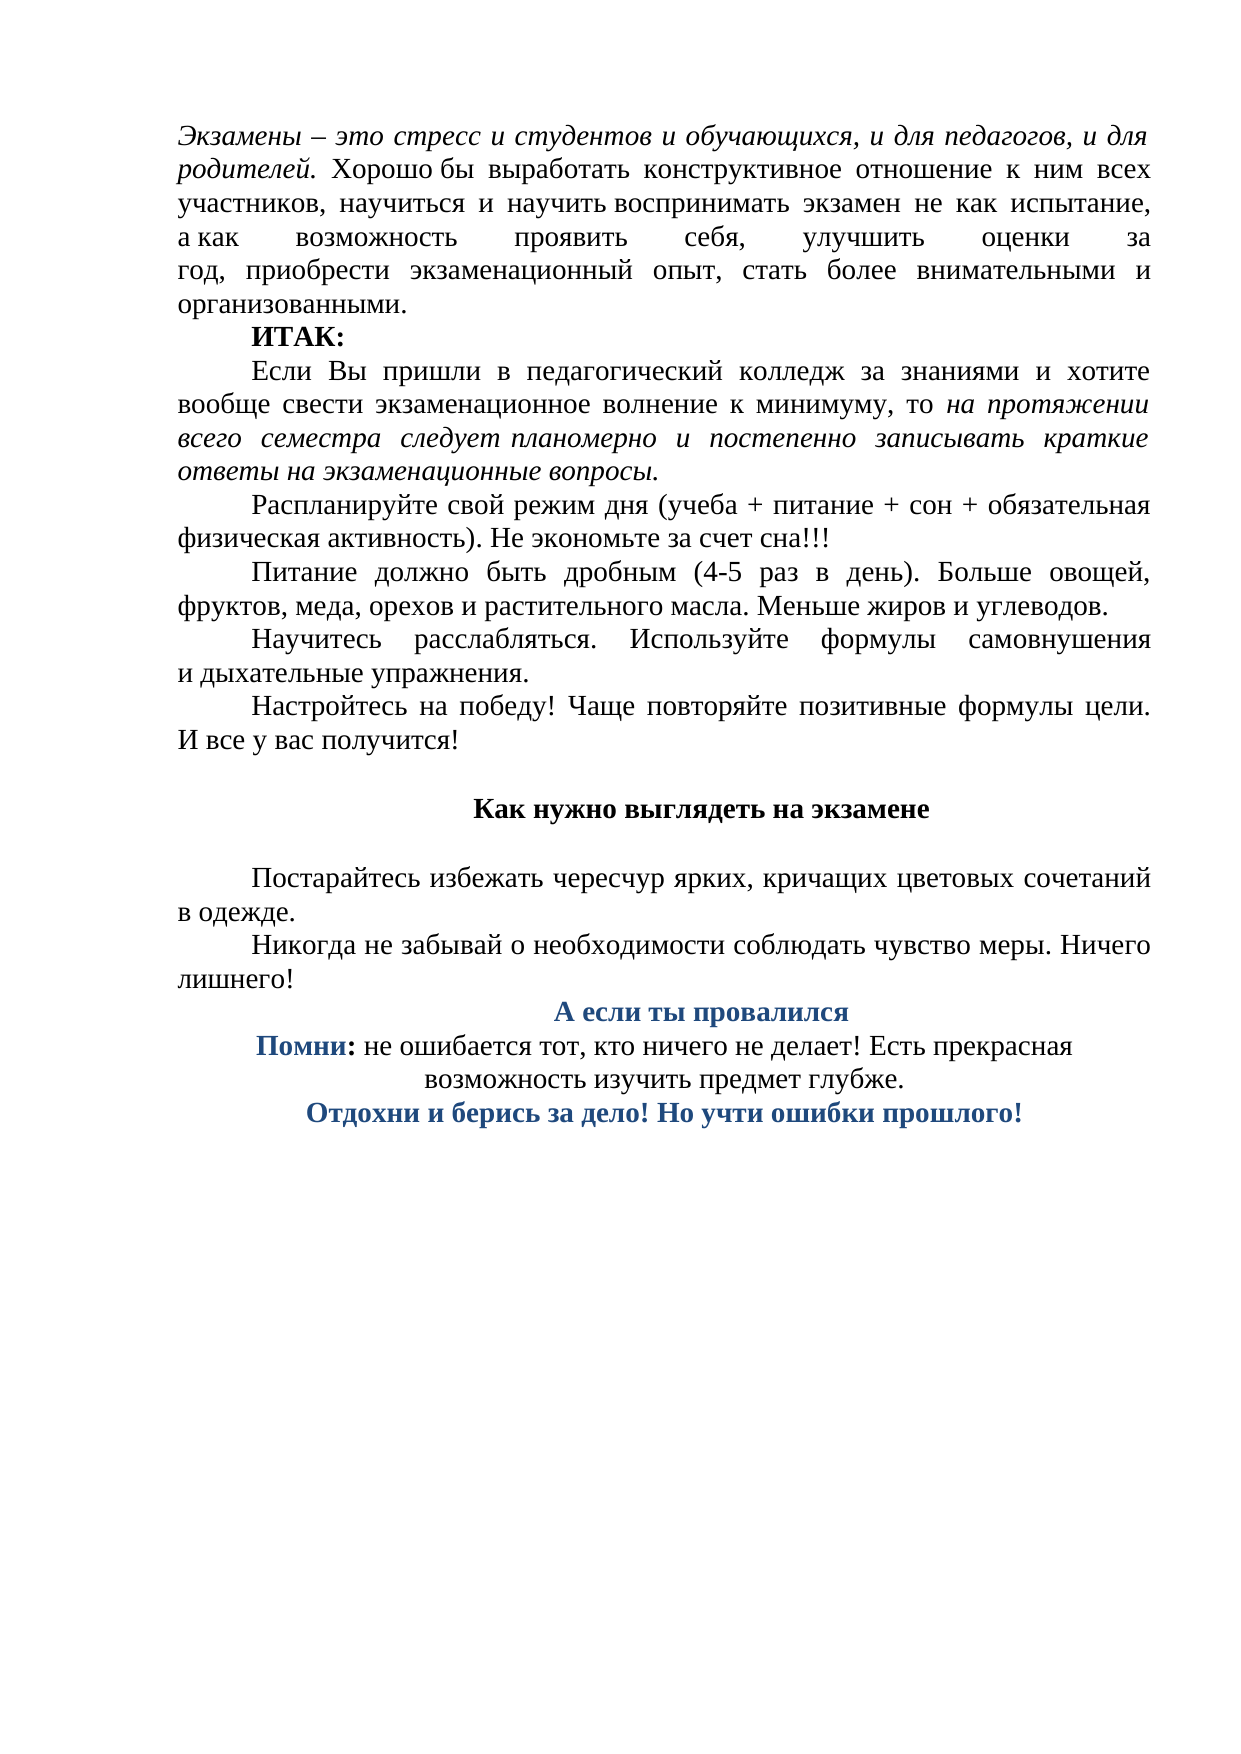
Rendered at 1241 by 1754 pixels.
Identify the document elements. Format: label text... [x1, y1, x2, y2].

text Питание должно быть дробным (4-5 раз в день). Больше овощей, фруктов, меда, орехов и растительного масла. Меньше жиров и углеводов. [177, 554, 1152, 621]
text ИТАК: [177, 319, 1152, 353]
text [177, 118, 1152, 319]
text А если ты провалился Помни: не ошибается тот, кто ничего не делает! Есть прекрасная возможность изучить предмет глубже. Отдохни и берись за дело! Но учти ошибки прошлого! [177, 994, 1152, 1128]
text Настройтесь на победу! Чаще повторяйте позитивные формулы цели. И все у вас получится! [177, 688, 1152, 755]
text Научитесь расслабляться. Используйте формулы самовнушения и дыхательные упражнения. [177, 621, 1152, 688]
text Если Вы пришли в педагогический колледж за знаниями и хотите вообще свести экзаменационное волнение к минимуму, то на протяжении всего семестра следует планомерно и постепенно записывать краткие ответы на экзаменационные вопросы. [177, 353, 1152, 487]
text Как нужно выглядеть на экзамене [177, 791, 1152, 824]
text Никогда не забывай о необходимости соблюдать чувство меры. Ничего лишнего! [177, 927, 1152, 994]
text Постарайтесь избежать чересчур ярких, кричащих цветовых сочетаний в одежде. [177, 860, 1152, 927]
text Распланируйте свой режим дня (учеба + питание + сон + обязательная физическая активность). Не экономьте за счет сна!!! [177, 487, 1152, 554]
